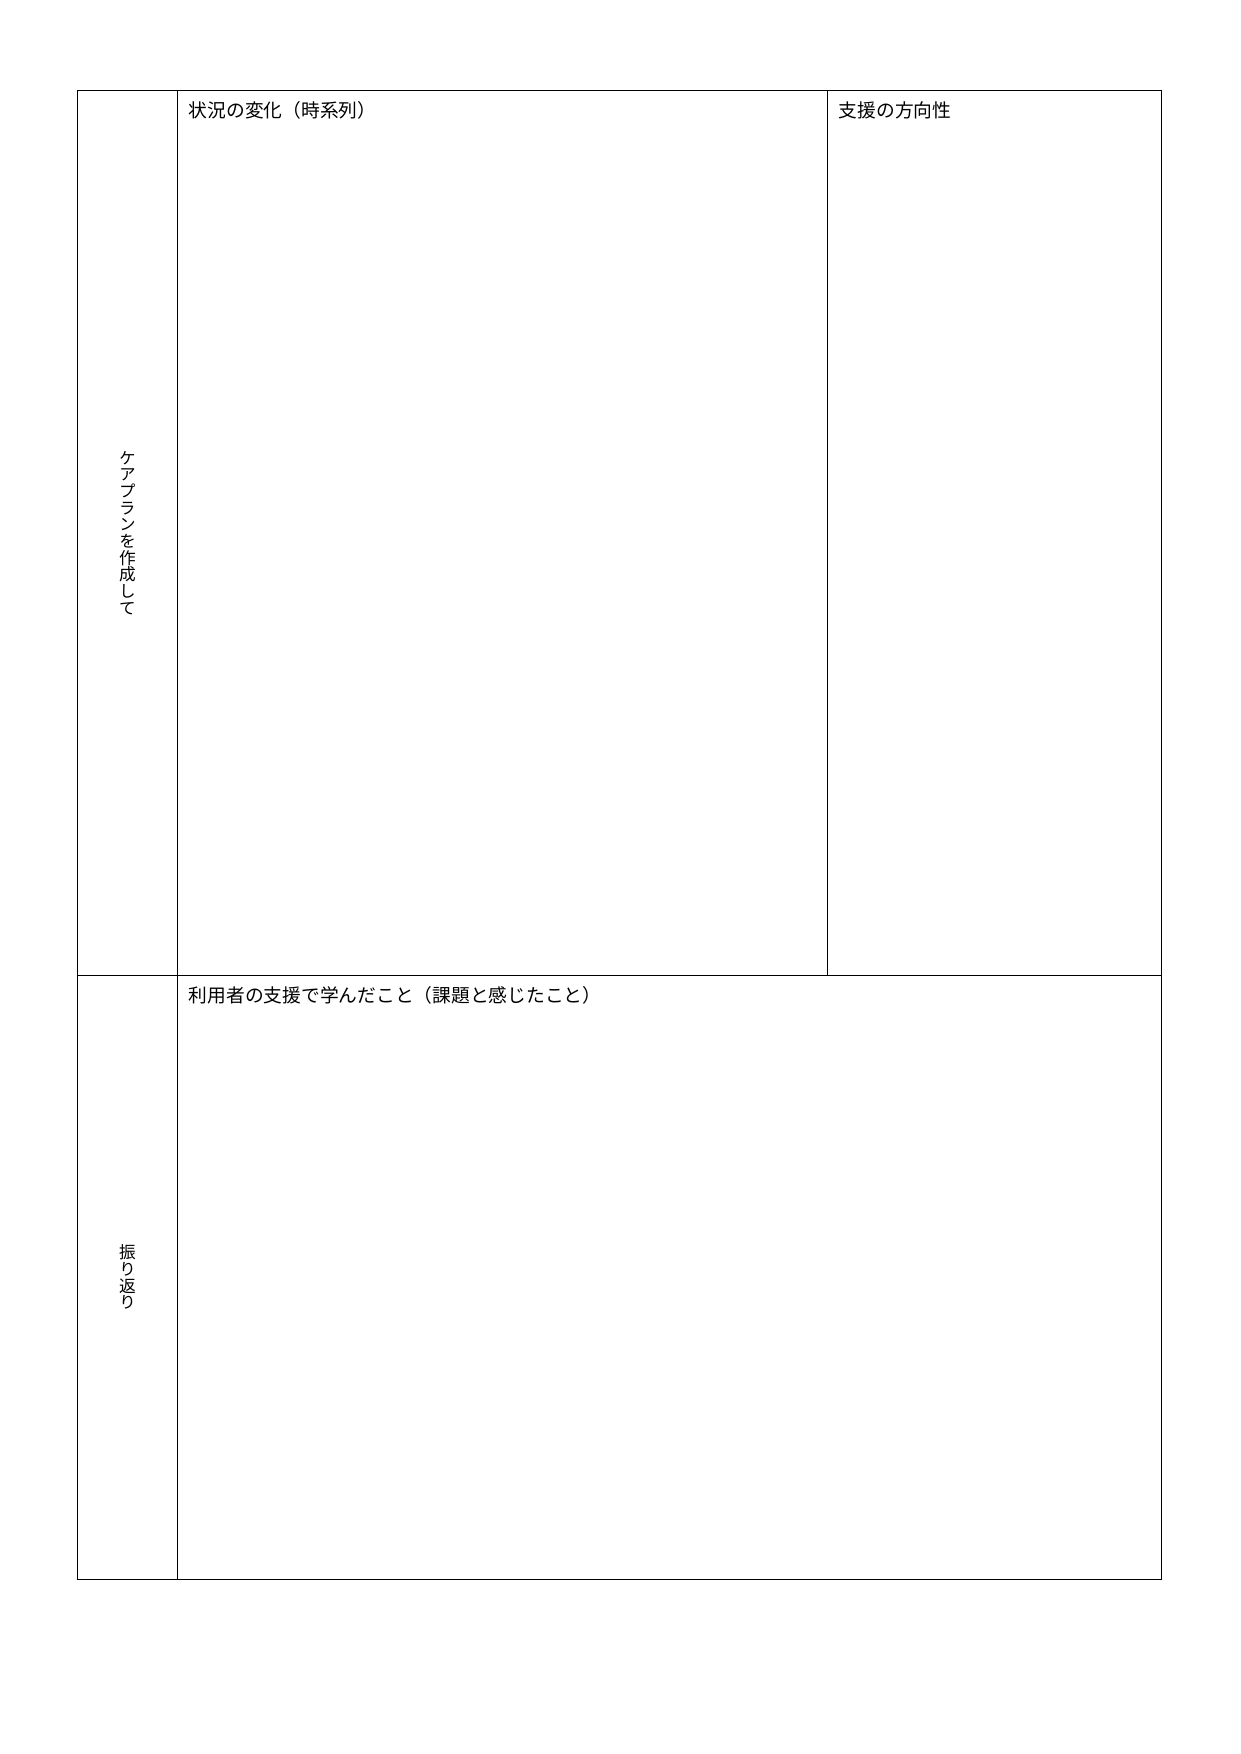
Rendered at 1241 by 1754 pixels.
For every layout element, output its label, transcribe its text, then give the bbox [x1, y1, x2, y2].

table_cell 状況の変化（時系列） [178, 91, 827, 975]
table_cell ケアプランを作成して [78, 91, 177, 975]
table_cell 振り返り [78, 976, 177, 1579]
table_cell 利用者の支援で学んだこと（課題と感じたこと） [178, 976, 1161, 1579]
table_cell 支援の方向性 [828, 91, 1161, 975]
